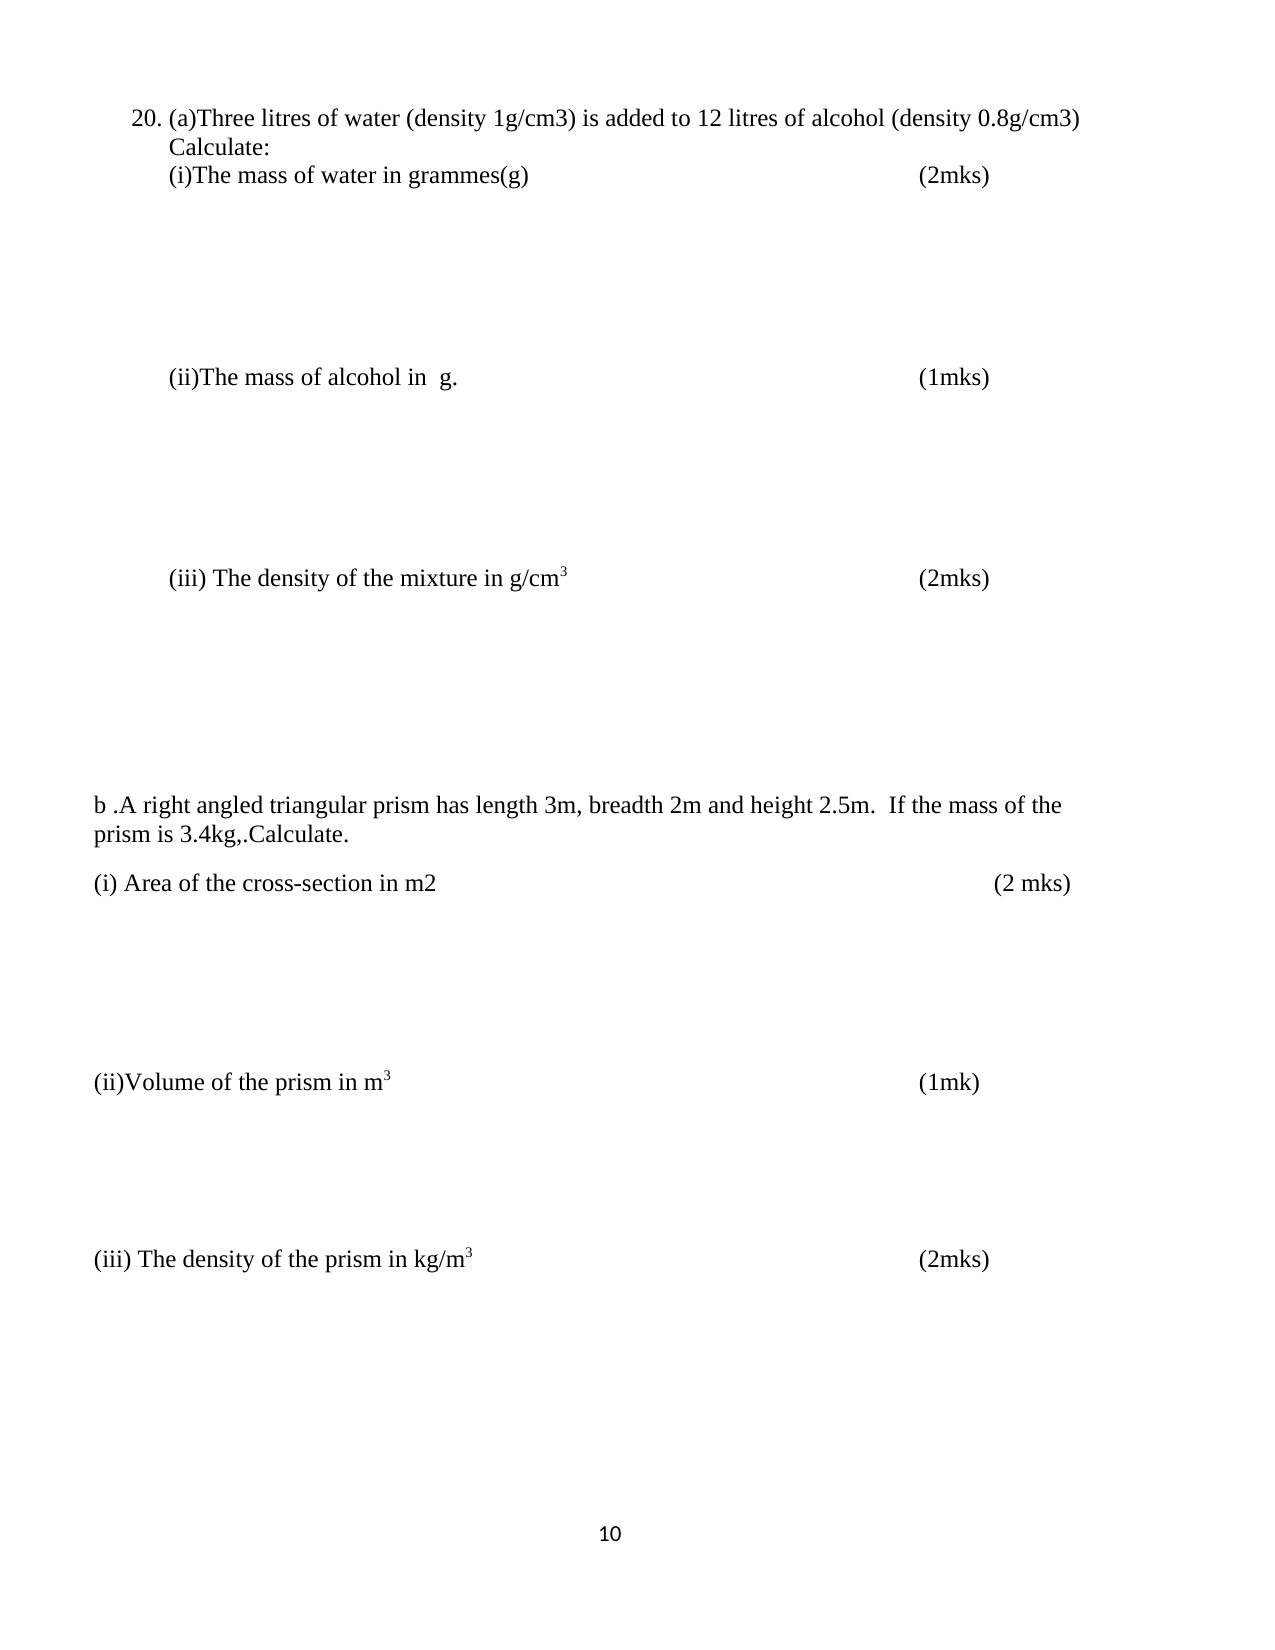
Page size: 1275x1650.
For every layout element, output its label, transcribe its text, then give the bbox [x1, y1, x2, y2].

list (ii)The mass of alcohol in g. (1mks) [169, 362, 1125, 391]
list (iii) The density of the mixture in g/cm3 (2mks) [169, 563, 1125, 592]
list (a)Three litres of water (density 1g/cm3) is added to 12 litres of alcohol (density 0.8g/cm3) Calculate: [131, 103, 1125, 161]
text (ii)Volume of the prism in m3 (1mk) [94, 1067, 1125, 1124]
text (i) Area of the cross-section in m2 (2 mks) [94, 868, 1125, 897]
list (i)The mass of water in grammes(g) (2mks) [169, 161, 1125, 189]
text (iii) The density of the prism in kg/m3 (2mks) [94, 1244, 1125, 1273]
text b .A right angled triangular prism has length 3m, breadth 2m and height 2.5m. If the mass of the prism is 3.4kg,.Calculate. [94, 790, 1125, 848]
